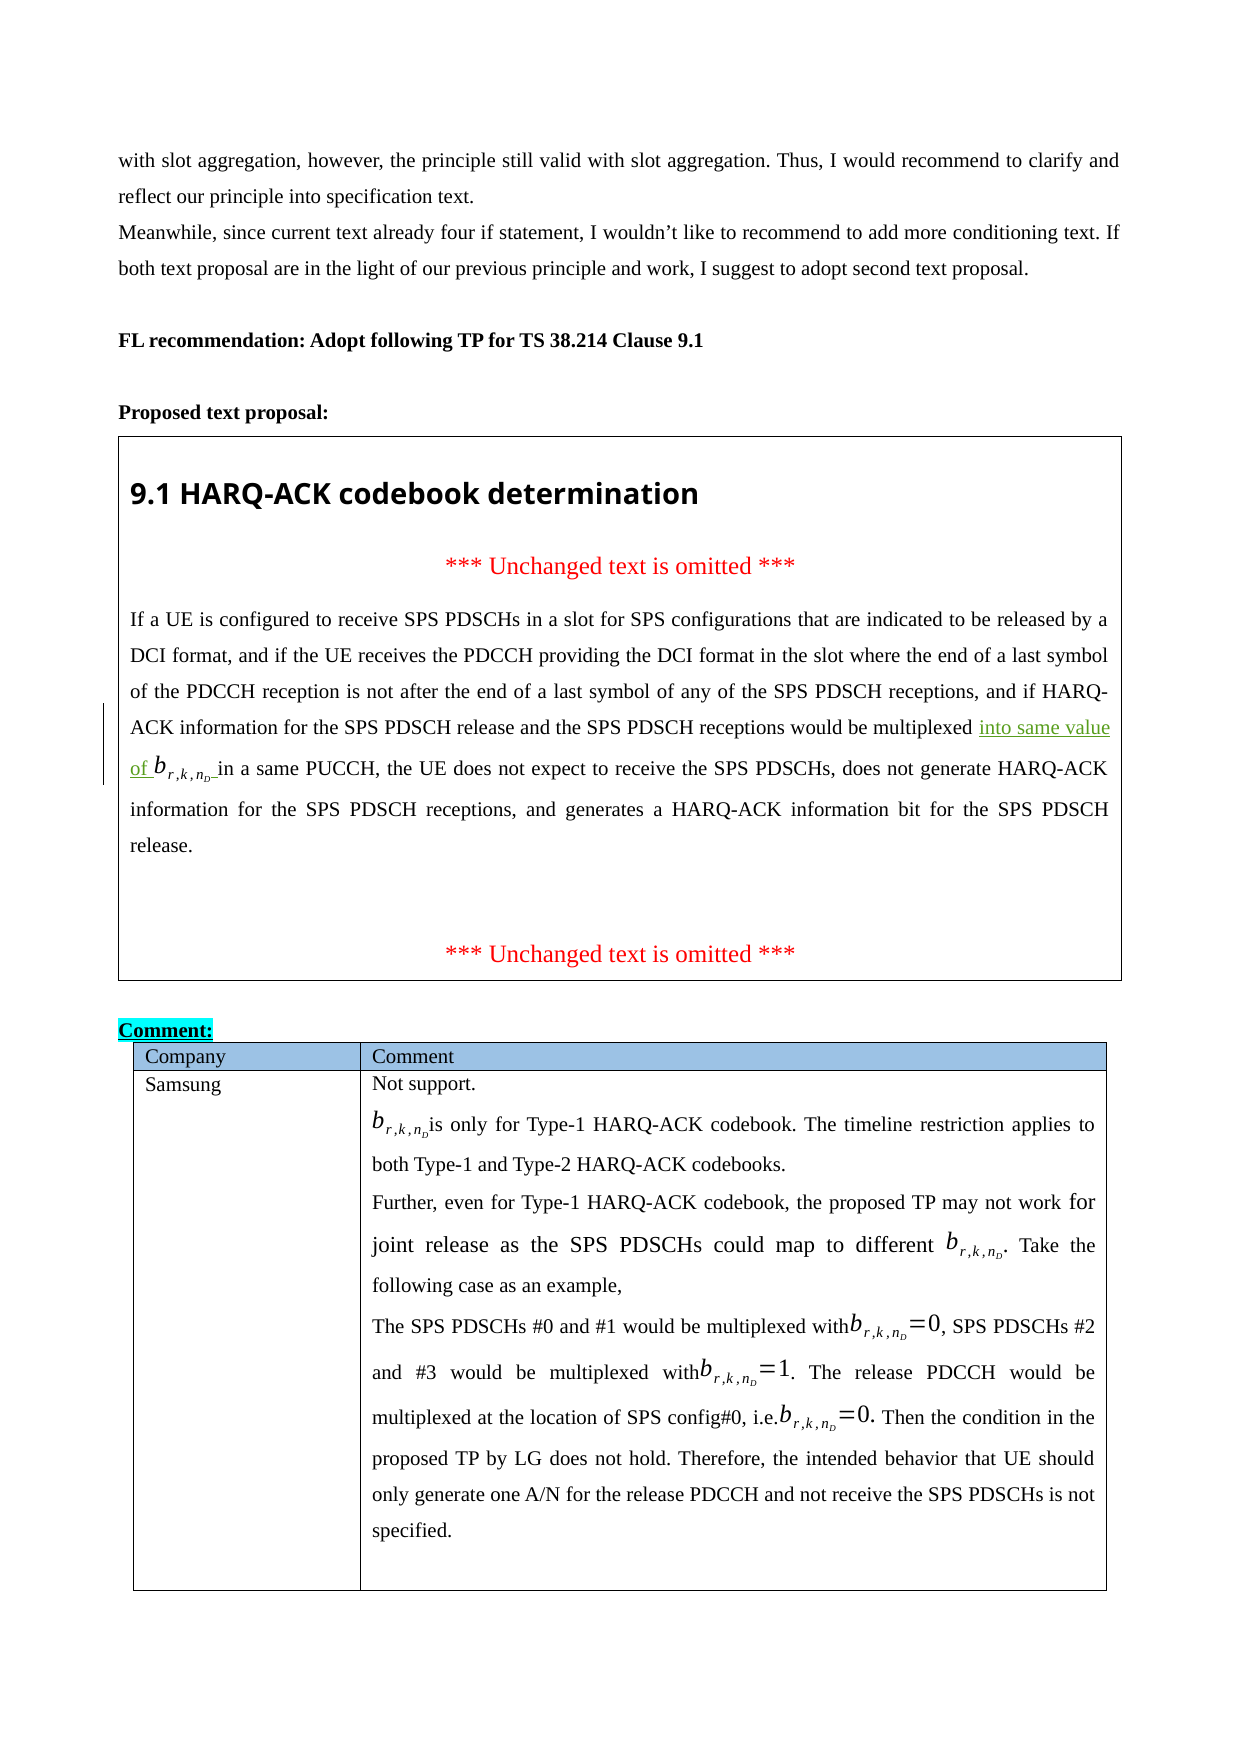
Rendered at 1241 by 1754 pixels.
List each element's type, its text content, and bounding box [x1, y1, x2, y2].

text Proposed text proposal: [118, 400, 1122, 424]
text FL recommendation: Adopt following TP for TS 38.214 Clause 9.1 [118, 328, 1122, 352]
text Comment: [118, 1017, 1122, 1042]
text Meanwhile, since current text already four if statement, I wouldn’t like to recommend to add more conditioning text. If both text proposal are in the light of our previous principle and work, I suggest to adopt second text proposal. [118, 220, 1122, 280]
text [118, 148, 1122, 208]
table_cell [361, 1071, 1106, 1590]
table_header Comment [361, 1043, 1106, 1070]
table_cell Samsung [134, 1071, 360, 1590]
table_header Company [134, 1043, 360, 1070]
